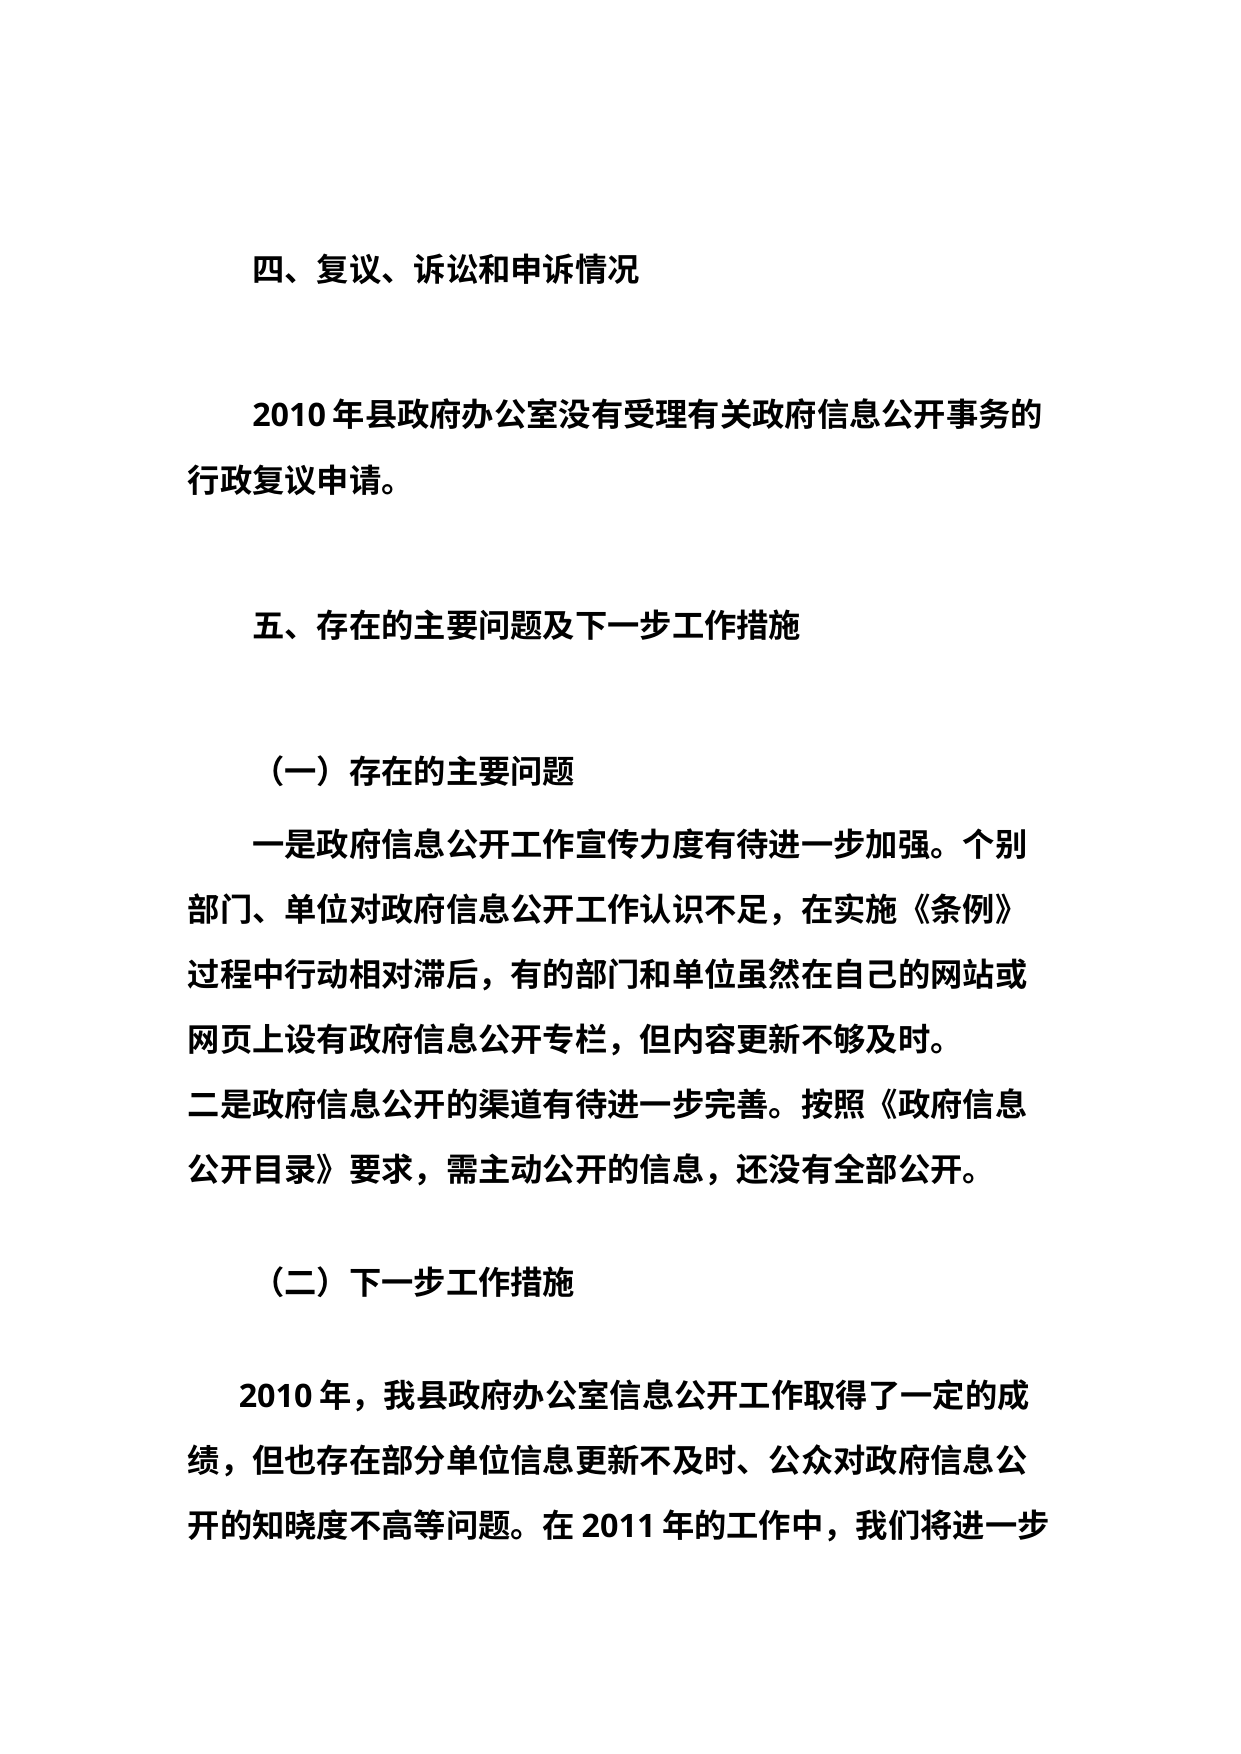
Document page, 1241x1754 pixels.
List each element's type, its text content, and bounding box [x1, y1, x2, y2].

text 四、复议、诉讼和申诉情况 [187, 235, 1053, 300]
text （二）下一步工作措施 [187, 1248, 1053, 1313]
text （一）存在的主要问题 [187, 737, 1053, 802]
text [187, 1361, 1053, 1556]
text 2010年县政府办公室没有受理有关政府信息公开事务的行政复议申请。 [187, 380, 1053, 510]
text 一是政府信息公开工作宣传力度有待进一步加强。个别部门、单位对政府信息公开工作认识不足，在实施《条例》过程中行动相对滞后，有的部门和单位虽然在自己的网站或网页上设有政府信息公开专栏，但内容更新不够及时。 二是政府信息公开的渠道有待进一步完善。按照《政府信息公开目录》要求，需主动公开的信息，还没有全部公开。 [187, 809, 1053, 1199]
text 五、存在的主要问题及下一步工作措施 [187, 591, 1053, 656]
